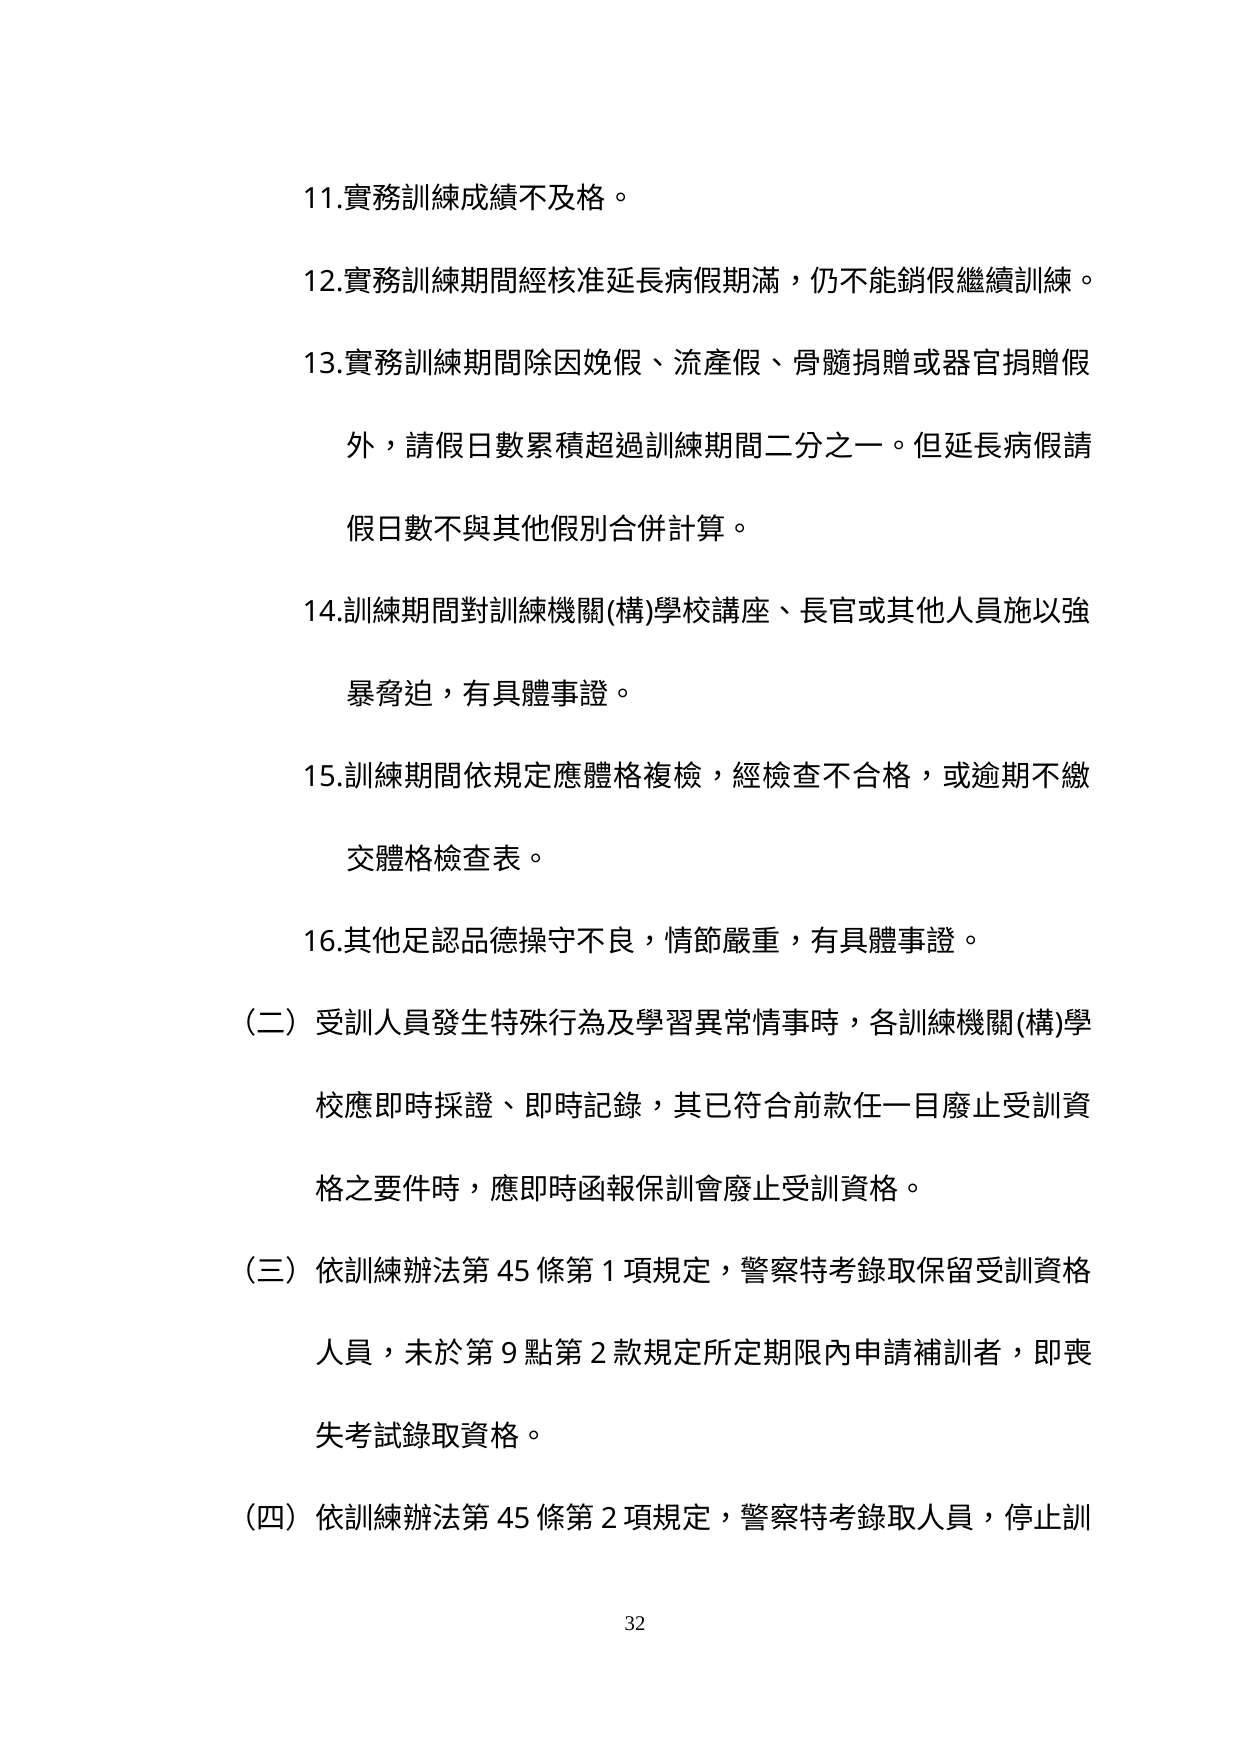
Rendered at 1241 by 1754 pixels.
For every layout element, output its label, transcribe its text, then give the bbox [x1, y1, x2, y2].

text （二）受訓人員發生特殊行為及學習異常情事時，各訓練機關(構)學校應即時採證、即時記錄，其已符合前款任一目廢止受訓資格之要件時，應即時函報保訓會廢止受訓資格。 [227, 980, 1092, 1228]
text 15.訓練期間依規定應體格複檢，經檢查不合格，或逾期不繳交體格檢查表。 [302, 733, 1092, 898]
text 16.其他足認品德操守不良，情節嚴重，有具體事證。 [302, 898, 1092, 980]
text 12.實務訓練期間經核准延長病假期滿，仍不能銷假繼續訓練。 [302, 238, 1092, 320]
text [227, 1475, 1092, 1558]
text 14.訓練期間對訓練機關(構)學校講座、長官或其他人員施以強暴脅迫，有具體事證。 [302, 568, 1092, 733]
text （三）依訓練辦法第45條第1項規定，警察特考錄取保留受訓資格人員，未於第9點第2款規定所定期限內申請補訓者，即喪失考試錄取資格。 [227, 1228, 1092, 1475]
text 13.實務訓練期間除因娩假、流產假、骨髓捐贈或器官捐贈假外，請假日數累積超過訓練期間二分之一。但延長病假請假日數不與其他假別合併計算。 [302, 320, 1092, 568]
text 11.實務訓練成績不及格。 [302, 155, 1092, 238]
